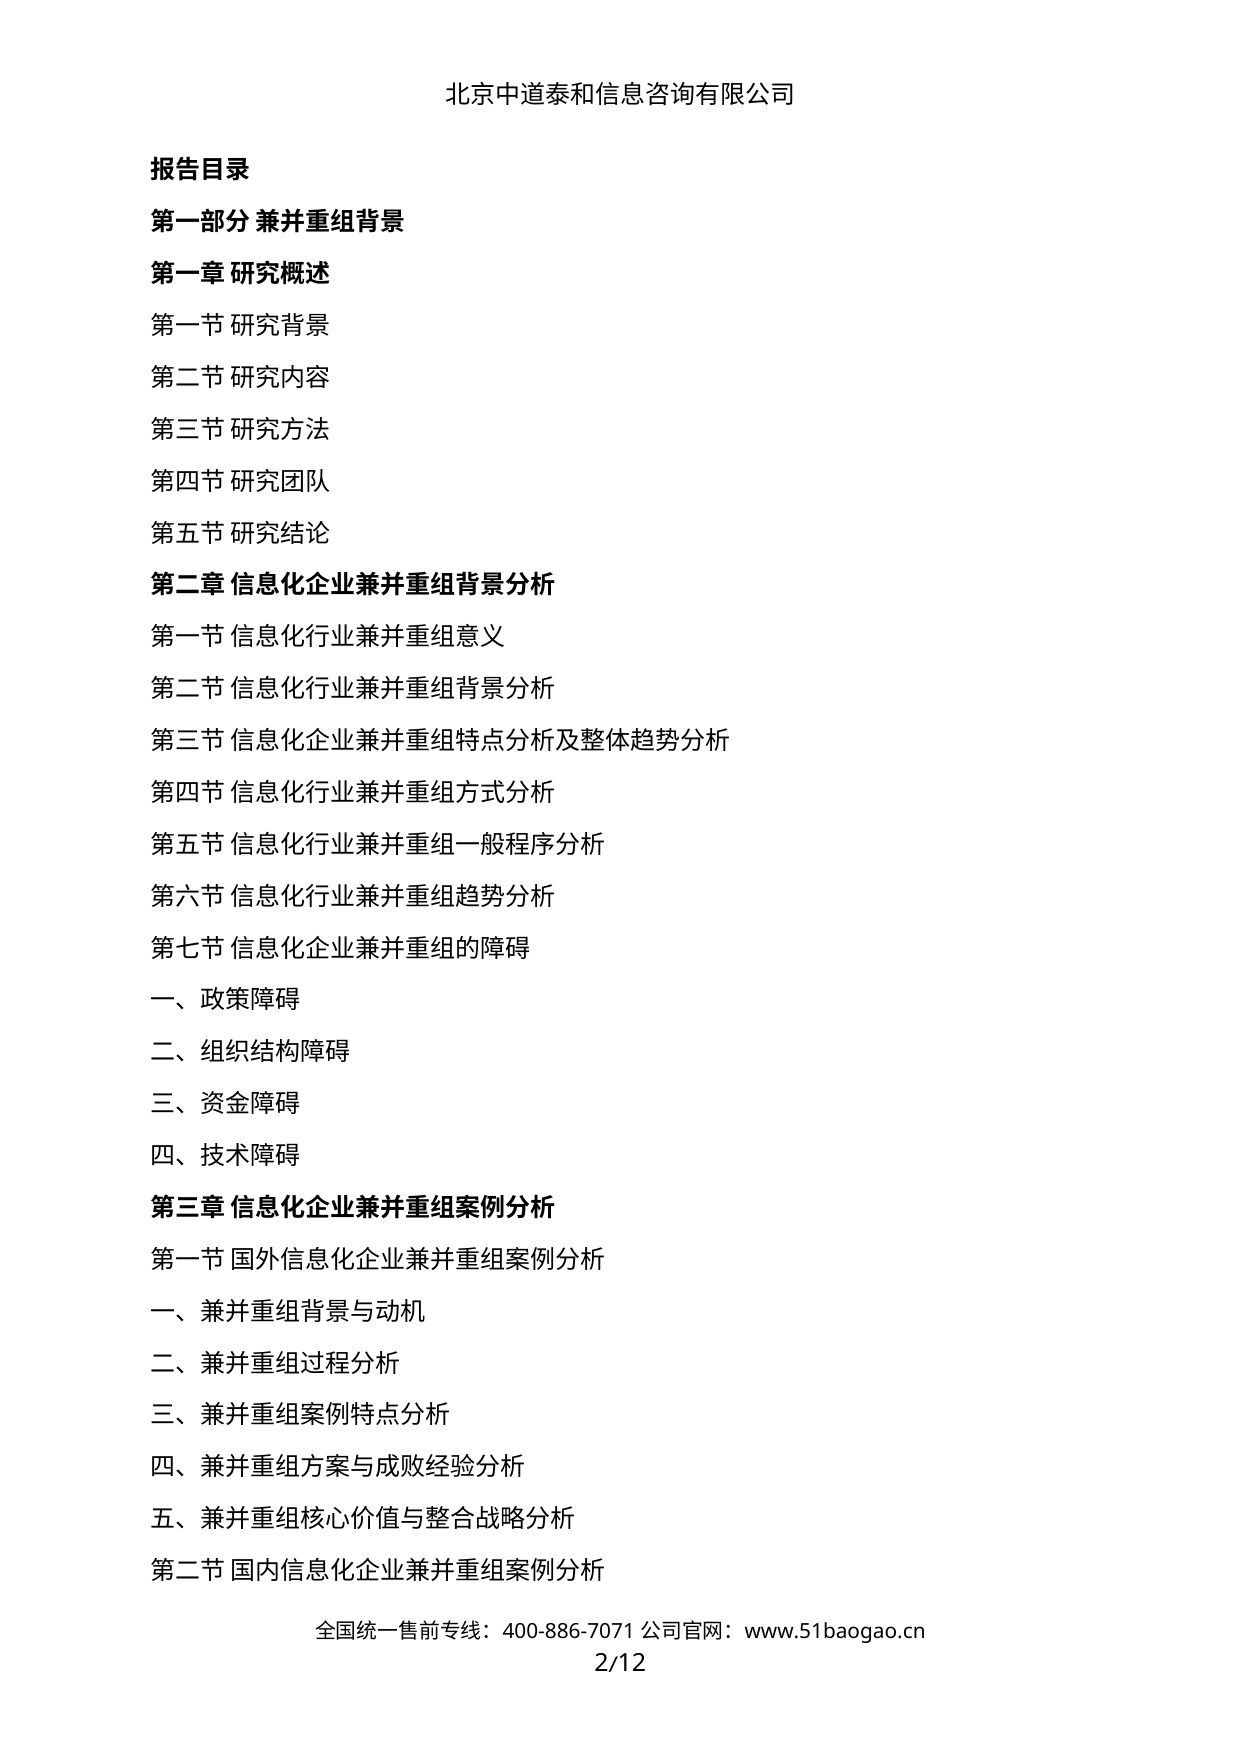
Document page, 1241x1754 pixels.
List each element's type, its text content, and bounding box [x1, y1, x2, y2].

text 第二节 国内信息化企业兼并重组案例分析 [150, 1551, 1090, 1587]
text 第三节 信息化企业兼并重组特点分析及整体趋势分析 [150, 721, 1090, 757]
text 第三章 信息化企业兼并重组案例分析 [150, 1187, 1090, 1224]
text 一、政策障碍 [150, 980, 1090, 1016]
text 第一部分 兼并重组背景 [150, 202, 1090, 238]
text 报告目录 [150, 150, 1090, 186]
text 第二节 信息化行业兼并重组背景分析 [150, 669, 1090, 705]
text 五、兼并重组核心价值与整合战略分析 [150, 1499, 1090, 1535]
text 第一章 研究概述 [150, 254, 1090, 290]
text 四、技术障碍 [150, 1136, 1090, 1172]
text 第五节 信息化行业兼并重组一般程序分析 [150, 824, 1090, 861]
text 第六节 信息化行业兼并重组趋势分析 [150, 876, 1090, 912]
text 二、兼并重组过程分析 [150, 1343, 1090, 1379]
text 第七节 信息化企业兼并重组的障碍 [150, 928, 1090, 964]
text 一、兼并重组背景与动机 [150, 1291, 1090, 1327]
text 第二章 信息化企业兼并重组背景分析 [150, 565, 1090, 601]
text 第四节 研究团队 [150, 461, 1090, 497]
text 第四节 信息化行业兼并重组方式分析 [150, 772, 1090, 809]
text 二、组织结构障碍 [150, 1032, 1090, 1068]
text 第一节 国外信息化企业兼并重组案例分析 [150, 1239, 1090, 1276]
text 第一节 研究背景 [150, 306, 1090, 342]
text 第五节 研究结论 [150, 513, 1090, 549]
text 三、兼并重组案例特点分析 [150, 1395, 1090, 1431]
text 第三节 研究方法 [150, 409, 1090, 446]
text 第一节 信息化行业兼并重组意义 [150, 617, 1090, 653]
text 第二节 研究内容 [150, 357, 1090, 394]
text 三、资金障碍 [150, 1084, 1090, 1120]
text 四、兼并重组方案与成败经验分析 [150, 1447, 1090, 1483]
